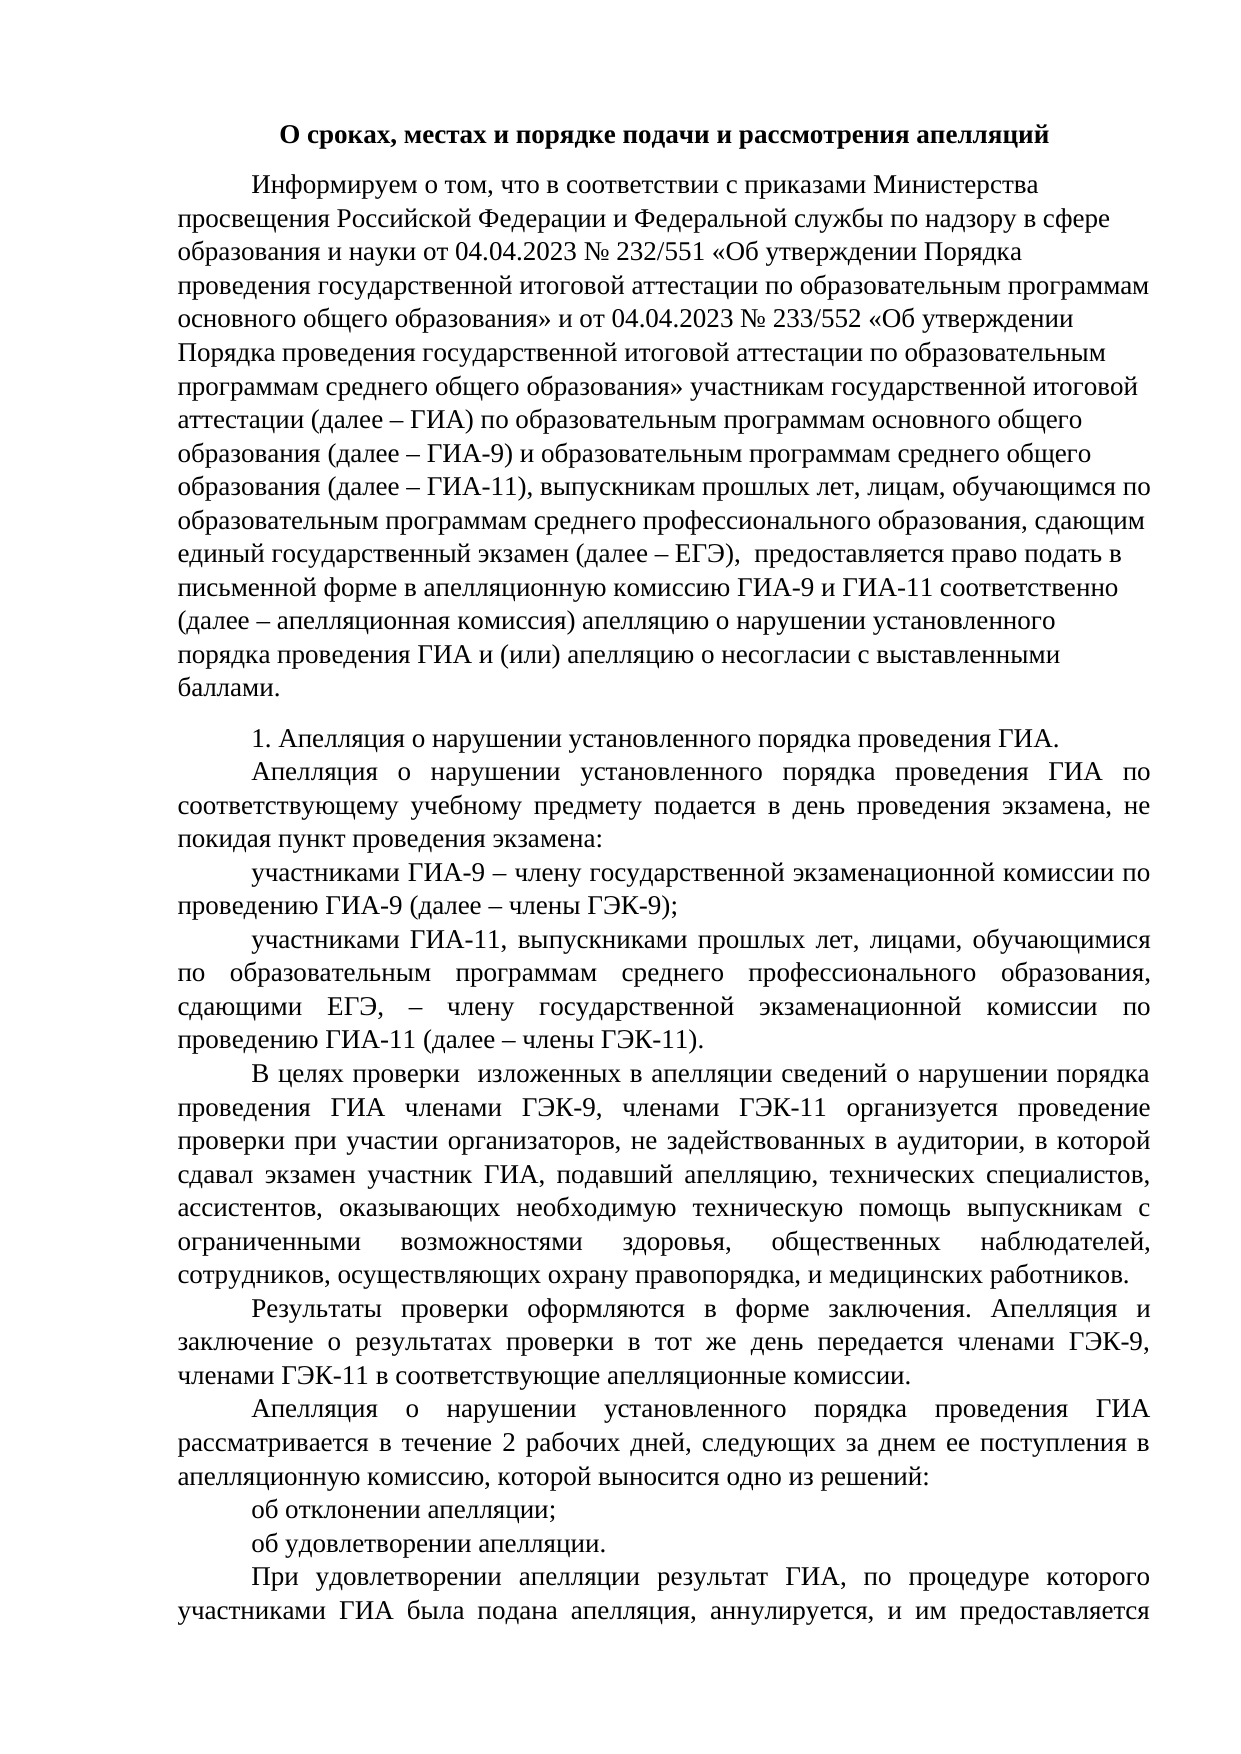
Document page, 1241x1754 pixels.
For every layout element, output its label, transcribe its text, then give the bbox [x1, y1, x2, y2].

text об удовлетворении апелляции. [177, 1527, 1152, 1558]
text В целях проверки изложенных в апелляции сведений о нарушении порядка проведения ГИА членами ГЭК-9, членами ГЭК-11 организуется проведение проверки при участии организаторов, не задействованных в аудитории, в которой сдавал экзамен участник ГИА, подавший апелляцию, технических специалистов, ассистентов, оказывающих необходимую техническую помощь выпускникам с ограниченными возможностями здоровья, общественных наблюдателей, сотрудников, осуществляющих охрану правопорядка, и медицинских работников. [177, 1057, 1152, 1289]
text об отклонении апелляции; [177, 1493, 1152, 1524]
text Апелляция о нарушении установленного порядка проведения ГИА по соответствующему учебному предмету подается в день проведения экзамена, не покидая пункт проведения экзамена: [177, 755, 1152, 853]
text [177, 1560, 1152, 1625]
text Апелляция о нарушении установленного порядка проведения ГИА рассматривается в течение 2 рабочих дней, следующих за днем ее поступления в апелляционную комиссию, которой выносится одно из решений: [177, 1392, 1152, 1491]
text Информируем о том, что в соответствии с приказами Министерства просвещения Российской Федерации и Федеральной службы по надзору в сфере образования и науки от 04.04.2023 № 232/551 «Об утверждении Порядка проведения государственной итоговой аттестации по образовательным программам основного общего образования» и от 04.04.2023 № 233/552 «Об утверждении Порядка проведения государственной итоговой аттестации по образовательным программам среднего общего образования» участникам государственной итоговой аттестации (далее – ГИА) по образовательным программам основного общего образования (далее – ГИА-9) и образовательным программам среднего общего образования (далее – ГИА-11), выпускникам прошлых лет, лицам, обучающимся по образовательным программам среднего профессионального образования, сдающим единый государственный экзамен (далее – ЕГЭ), предоставляется право подать в письменной форме в апелляционную комиссию ГИА-9 и ГИА-11 соответственно (далее – апелляционная комиссия) апелляцию о нарушении установленного порядка проведения ГИА и (или) апелляцию о несогласии с выставленными баллами. [177, 168, 1152, 703]
text участниками ГИА-9 – члену государственной экзаменационной комиссии по проведению ГИА-9 (далее – члены ГЭК-9); [177, 856, 1152, 921]
text О сроках, местах и порядке подачи и рассмотрения апелляций [177, 118, 1152, 149]
text 1. Апелляция о нарушении установленного порядка проведения ГИА. [177, 722, 1152, 753]
text Результаты проверки оформляются в форме заключения. Апелляция и заключение о результатах проверки в тот же день передается членами ГЭК-9, членами ГЭК-11 в соответствующие апелляционные комиссии. [177, 1292, 1152, 1390]
text участниками ГИА-11, выпускниками прошлых лет, лицами, обучающимися по образовательным программам среднего профессионального образования, сдающими ЕГЭ, – члену государственной экзаменационной комиссии по проведению ГИА-11 (далее – члены ГЭК-11). [177, 923, 1152, 1055]
